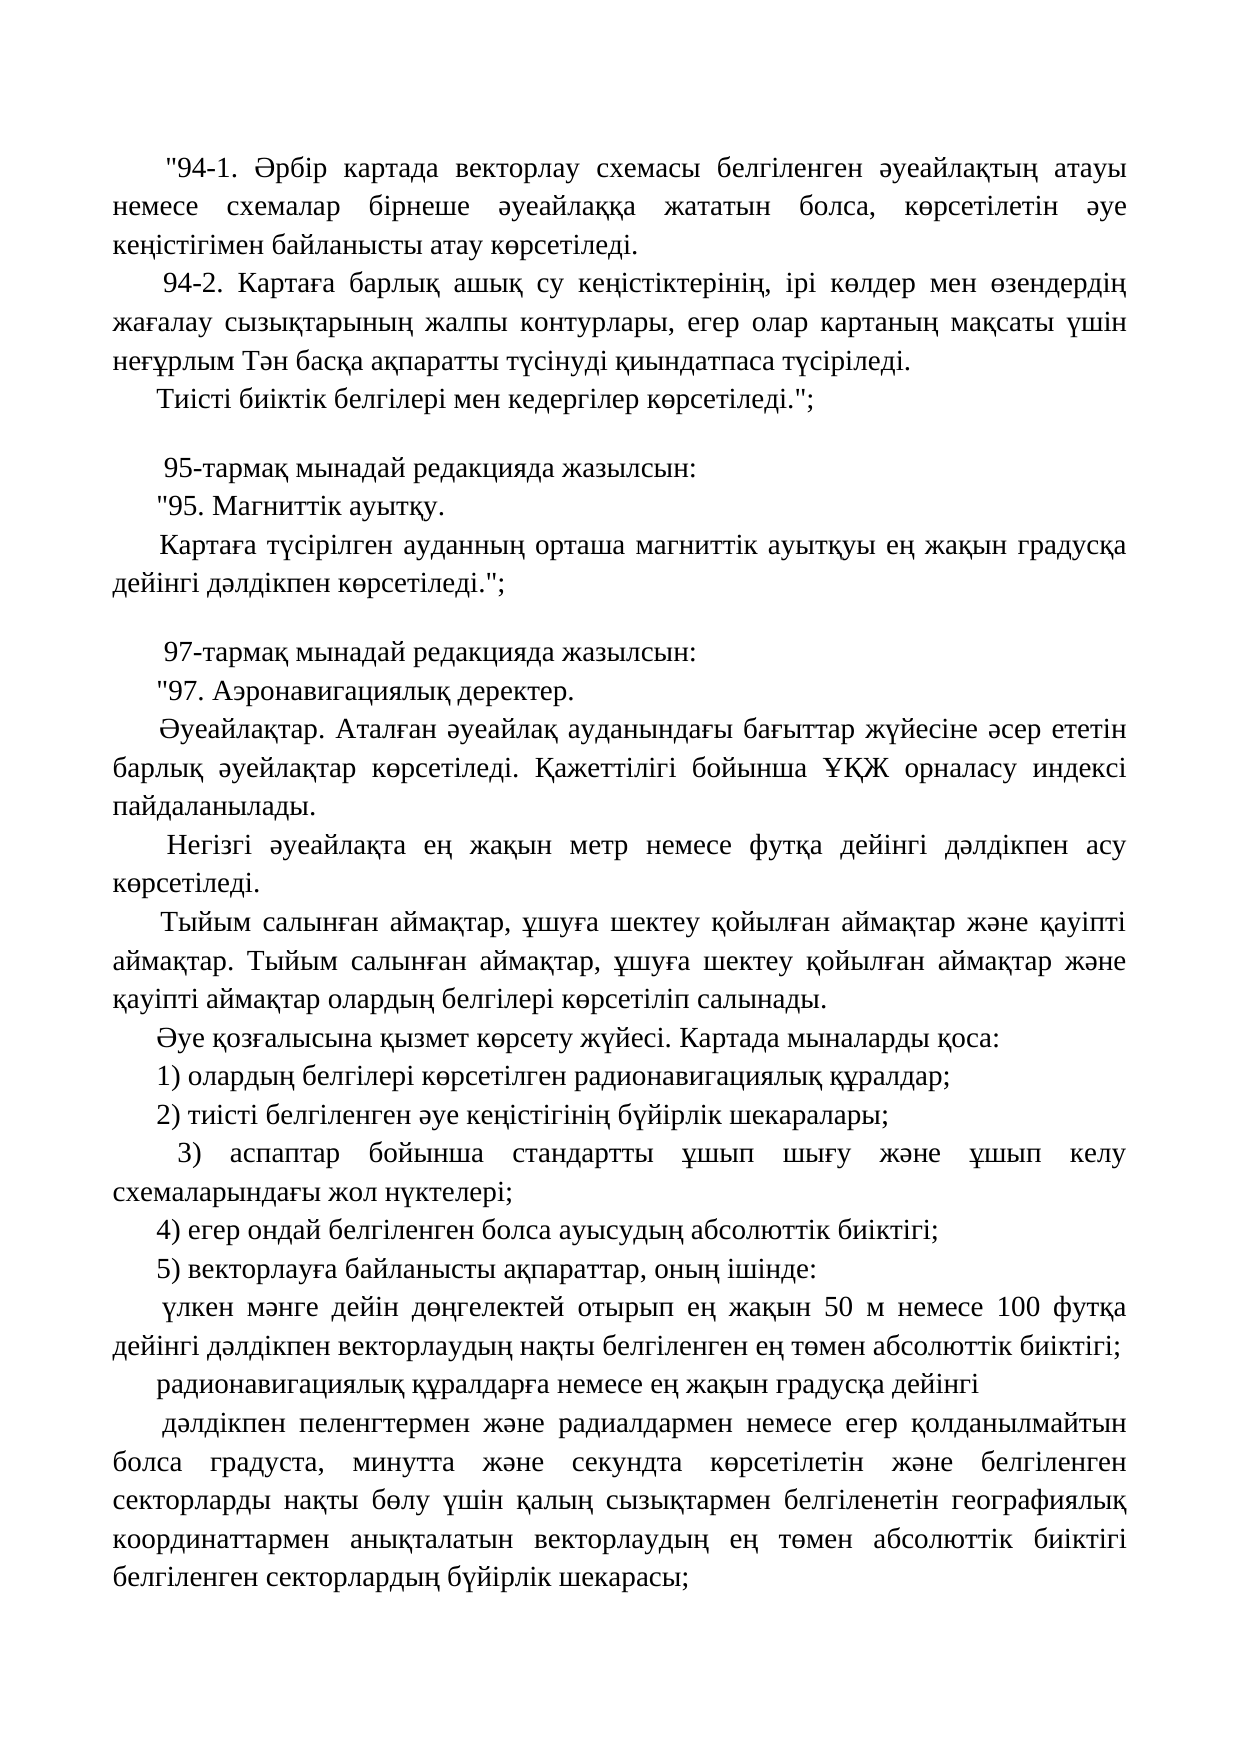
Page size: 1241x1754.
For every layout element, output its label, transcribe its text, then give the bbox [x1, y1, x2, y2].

text Әуеайлақтар. Аталған әуеайлақ ауданындағы бағыттар жүйесіне әсер ететін барлық әуейлақтар көрсетіледі. Қажеттілігі бойынша ҰҚЖ орналасу индексі пайдаланылады. [112, 711, 1128, 822]
text 97-тармақ мынадай редакцияда жазылсын: [112, 634, 1128, 668]
text Негізгі әуеайлақта ең жақын метр немесе футқа дейінгі дәлдікпен асу көрсетіледі. [112, 827, 1128, 899]
text 95-тармақ мынадай редакцияда жазылсын: [112, 450, 1128, 483]
text Картаға түсірілген ауданның орташа магниттік ауытқуы ең жақын градусқа дейінгі дәлдікпен көрсетіледі."; [112, 527, 1128, 599]
text Әуе қозғалысына қызмет көрсету жүйесі. Картада мыналарды қоса: [112, 1020, 1128, 1053]
text 94-2. Картаға барлық ашық су кеңістіктерінің, ірі көлдер мен өзендердің жағалау сызықтарының жалпы контурлары, егер олар картаның мақсаты үшін неғұрлым Тән басқа ақпаратты түсінуді қиындатпаса түсіріледі. [112, 266, 1128, 376]
text 4) егер ондай белгіленген болса ауысудың абсолюттік биіктігі; [112, 1212, 1128, 1246]
text 3) аспаптар бойынша стандартты ұшып шығу және ұшып келу схемаларындағы жол нүктелері; [112, 1135, 1128, 1207]
text үлкен мәнге дейін дөңгелектей отырып ең жақын 50 м немесе 100 футқа дейінгі дәлдікпен векторлаудың нақты белгіленген ең төмен абсолюттік биіктігі; [112, 1289, 1128, 1362]
text "95. Магниттік ауытқу. [112, 488, 1128, 522]
text "94-1. Әрбір картада векторлау схемасы белгіленген әуеайлақтың атауы немесе схемалар бірнеше әуеайлаққа жататын болса, көрсетілетін әуе кеңістігімен байланысты атау көрсетіледі. [112, 150, 1128, 261]
text "97. Аэронавигациялық деректер. [112, 673, 1128, 706]
text радионавигациялық құралдарға немесе ең жақын градусқа дейінгі [112, 1367, 1128, 1400]
text Тиісті биіктік белгілері мен кедергілер көрсетіледі."; [112, 381, 1128, 415]
text 1) олардың белгілері көрсетілген радионавигациялық құралдар; [112, 1058, 1128, 1092]
text дәлдікпен пеленгтермен және радиалдармен немесе егер қолданылмайтын болса градуста, минутта және секундта көрсетілетін және белгіленген секторларды нақты бөлу үшін қалың сызықтармен белгіленетін географиялық координаттармен анықталатын векторлаудың ең төмен абсолюттік биіктігі белгіленген секторлардың бүйірлік шекарасы; [112, 1405, 1128, 1593]
text Тыйым салынған аймақтар, ұшуға шектеу қойылған аймақтар және қауіпті аймақтар. Тыйым салынған аймақтар, ұшуға шектеу қойылған аймақтар және қауіпті аймақтар олардың белгілері көрсетіліп салынады. [112, 904, 1128, 1015]
text 5) векторлауға байланысты ақпараттар, оның ішінде: [112, 1251, 1128, 1284]
text 2) тиісті белгіленген әуе кеңістігінің бүйірлік шекаралары; [112, 1097, 1128, 1130]
